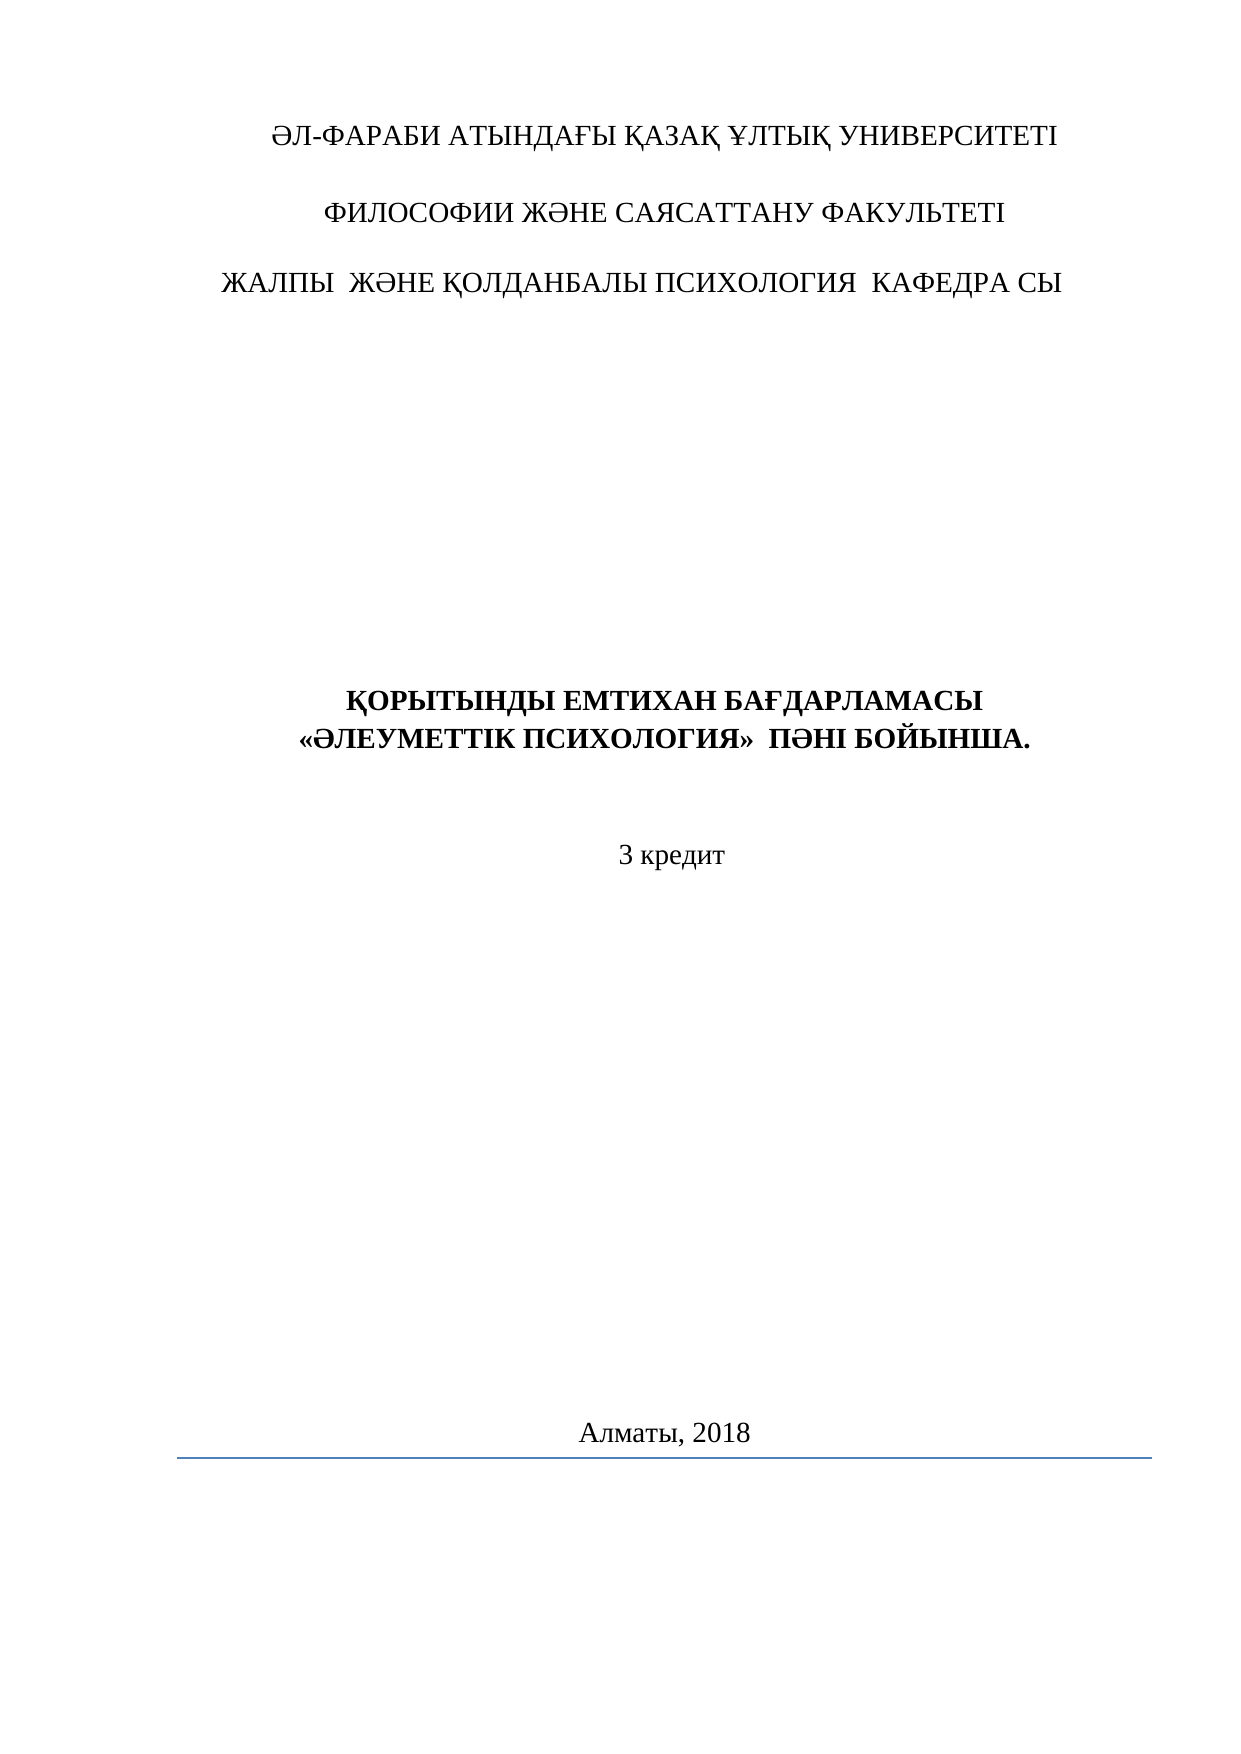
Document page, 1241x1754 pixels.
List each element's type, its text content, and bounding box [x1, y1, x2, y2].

text «Әлеуметтік психология» пәні бойынша. [177, 721, 1152, 755]
text ФИЛОСОФИИ және саясаттану ФАКУЛЬТЕТі [177, 195, 1152, 261]
text 3 кредит [177, 837, 1152, 871]
text Жалпы және қолданбалы психология КАФЕДРА сы [177, 265, 1152, 331]
text Қорытынды емтихан бағдарламасы [177, 683, 1152, 716]
text Алматы, 2018 [177, 1415, 1152, 1457]
text Әл-Фараби атындағы Қазақ ұлтық университеті [177, 118, 1152, 152]
